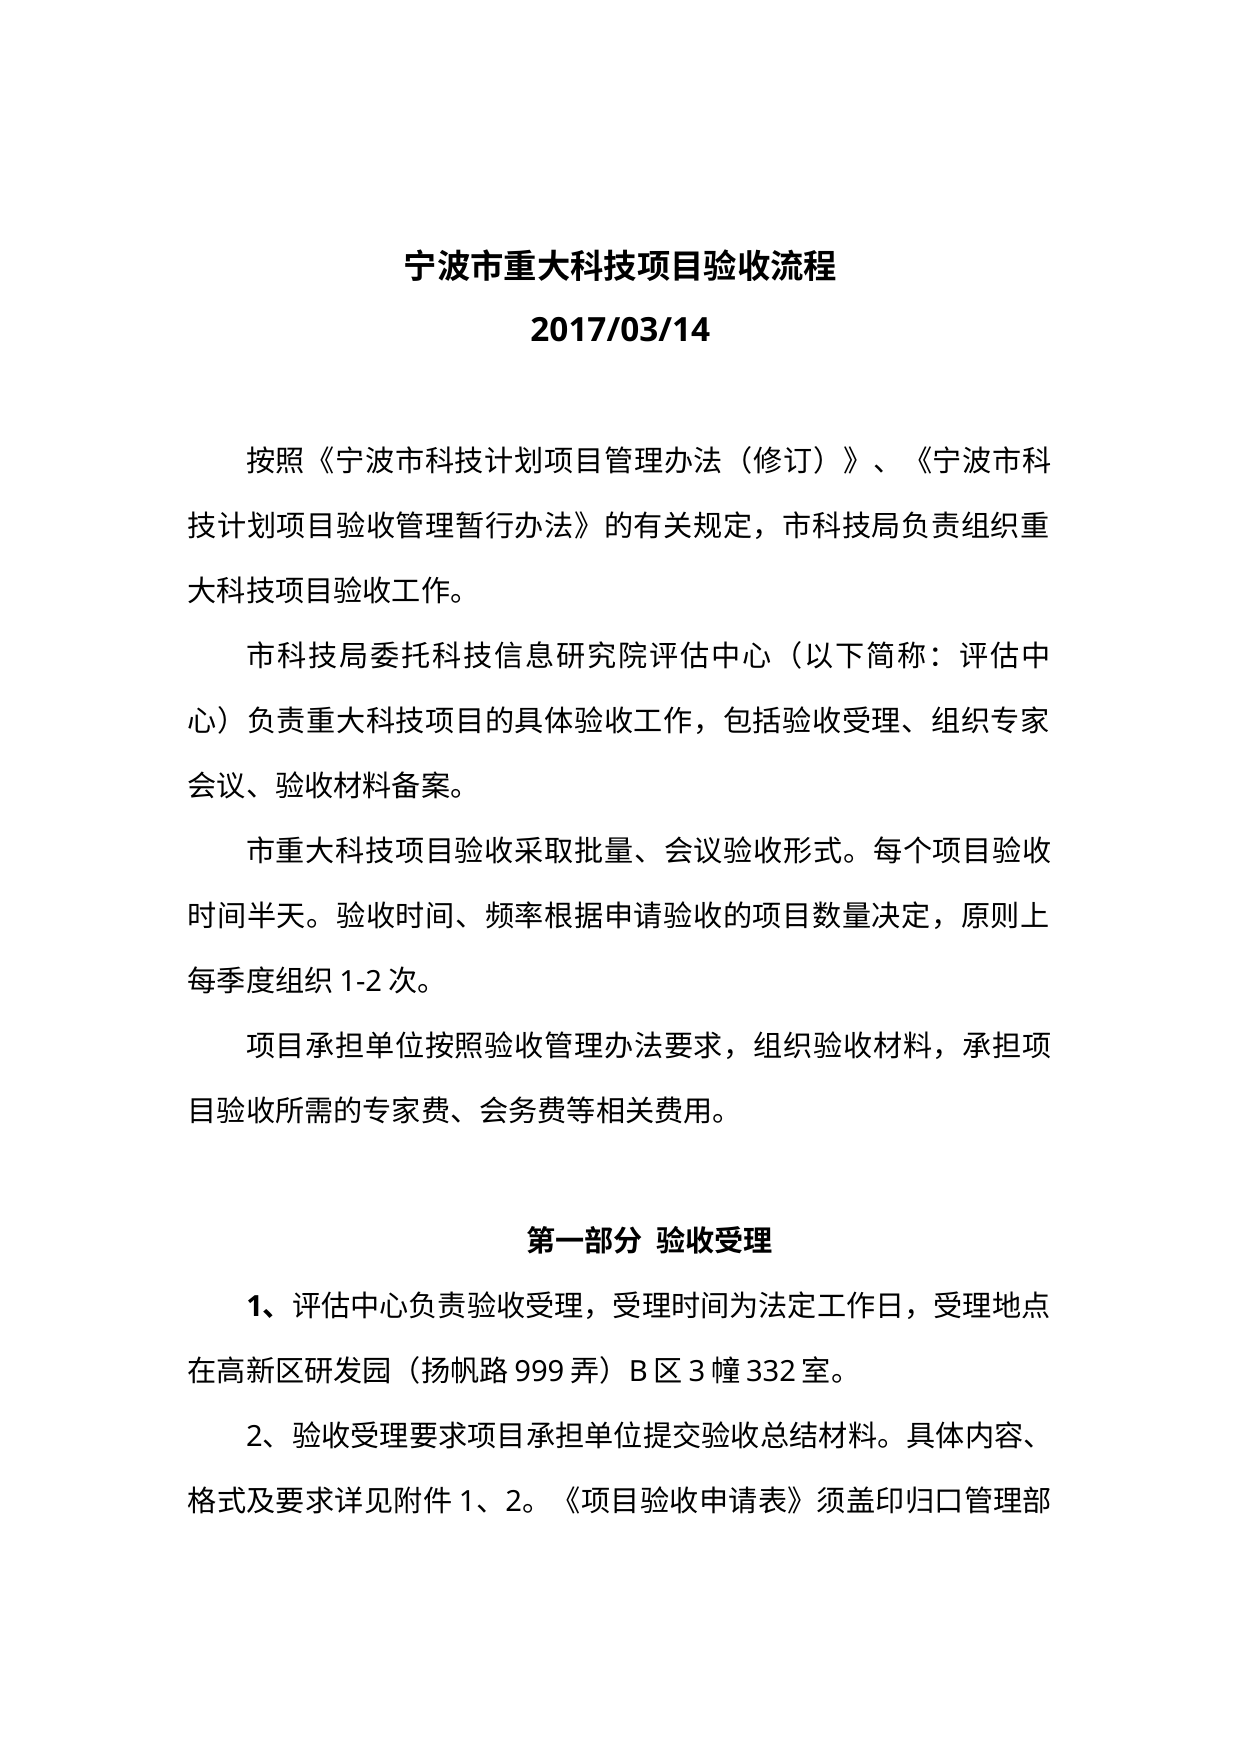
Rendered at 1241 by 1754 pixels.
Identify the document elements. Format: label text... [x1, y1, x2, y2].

text 市科技局委托科技信息研究院评估中心（以下简称：评估中心）负责重大科技项目的具体验收工作，包括验收受理、组织专家会议、验收材料备案。 [187, 621, 1053, 816]
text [187, 1401, 1053, 1531]
text 按照《宁波市科技计划项目管理办法（修订）》、《宁波市科技计划项目验收管理暂行办法》的有关规定，市科技局负责组织重大科技项目验收工作。 [187, 426, 1053, 621]
text 项目承担单位按照验收管理办法要求，组织验收材料，承担项目验收所需的专家费、会务费等相关费用。 [187, 1011, 1053, 1141]
text 2017/03/14 [187, 296, 1053, 361]
text 第一部分 验收受理 [187, 1206, 1053, 1271]
text 市重大科技项目验收采取批量、会议验收形式。每个项目验收时间半天。验收时间、频率根据申请验收的项目数量决定，原则上每季度组织1-2次。 [187, 816, 1053, 1011]
text 宁波市重大科技项目验收流程 [187, 231, 1053, 296]
text 1、评估中心负责验收受理，受理时间为法定工作日，受理地点在高新区研发园（扬帆路999弄）B区3幢332室。 [187, 1271, 1053, 1401]
